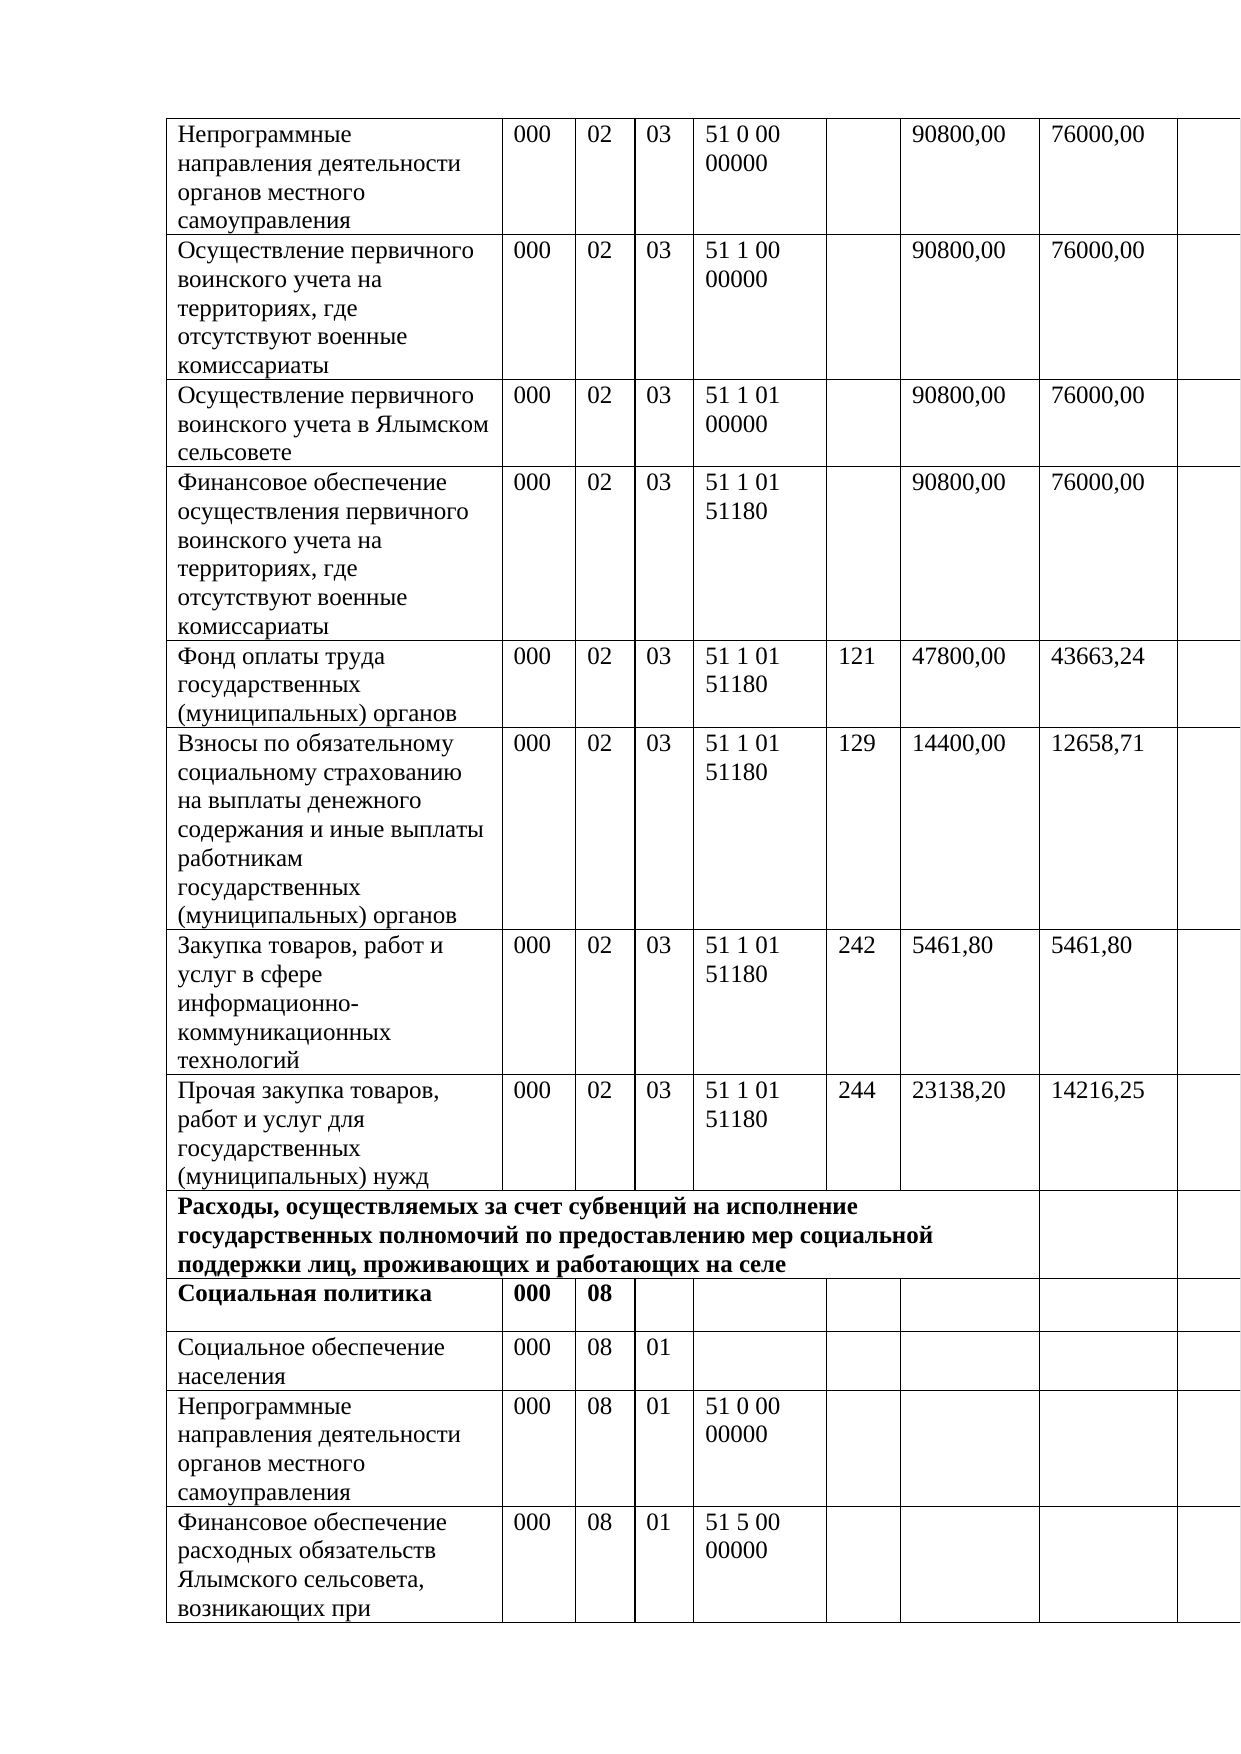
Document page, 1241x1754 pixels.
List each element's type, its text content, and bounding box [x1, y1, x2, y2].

table_cell 03 [636, 467, 693, 640]
table_cell 5461,80 [1040, 930, 1177, 1074]
table_cell 03 [636, 930, 693, 1074]
table_cell 000 [503, 235, 575, 379]
table_cell 000 [503, 1507, 575, 1622]
table_cell [1178, 641, 1240, 727]
table_cell 000 [503, 467, 575, 640]
table_cell 02 [576, 119, 634, 234]
table_cell 23138,20 [901, 1075, 1039, 1190]
table_cell [694, 1332, 826, 1390]
table_cell [827, 1279, 900, 1331]
table_cell 51 0 00 00000 [694, 119, 826, 234]
table_cell [1040, 1391, 1177, 1506]
table_cell 121 [827, 641, 900, 727]
table_cell Фонд оплаты труда государственных (муниципальных) органов [167, 641, 502, 727]
table_cell Прочая закупка товаров, работ и услуг для государственных (муниципальных) нужд [167, 1075, 502, 1190]
table_cell 01 [636, 1507, 693, 1622]
table_cell 03 [636, 235, 693, 379]
table_cell [1040, 1279, 1177, 1331]
table_cell [1178, 728, 1240, 929]
table_cell 14216,25 [1040, 1075, 1177, 1190]
table_cell 242 [827, 930, 900, 1074]
table_cell 51 5 00 00000 [694, 1507, 826, 1622]
table_cell 01 [636, 1391, 693, 1506]
table_cell [901, 1279, 1039, 1331]
table_cell [901, 1391, 1039, 1506]
table_cell 12658,71 [1040, 728, 1177, 929]
table_cell [827, 467, 900, 640]
table_cell [1178, 1391, 1240, 1506]
table_cell 03 [636, 728, 693, 929]
table_cell [901, 1507, 1039, 1622]
table_cell 03 [636, 380, 693, 466]
table_cell 08 [576, 1332, 634, 1390]
table_cell 01 [636, 1332, 693, 1390]
table_cell [827, 235, 900, 379]
table_cell [827, 1391, 900, 1506]
table_cell 000 [503, 119, 575, 234]
table_cell [1178, 1191, 1240, 1277]
table_cell 02 [576, 728, 634, 929]
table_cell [167, 1507, 502, 1622]
table_cell 03 [636, 119, 693, 234]
table_cell [1040, 1191, 1177, 1277]
table_cell [1178, 235, 1240, 379]
table_cell 03 [636, 641, 693, 727]
table_cell [1178, 1332, 1240, 1390]
table_cell Расходы, осуществляемых за счет субвенций на исполнение государственных полномочий по предоставлению мер социальной поддержки лиц, проживающих и работающих на селе [167, 1191, 1039, 1277]
table_cell Закупка товаров, работ и услуг в сфере информационно-коммуникационных технологий [167, 930, 502, 1074]
table_cell 51 0 00 00000 [694, 1391, 826, 1506]
table_cell 000 [503, 1279, 575, 1331]
table_cell [827, 1332, 900, 1390]
table_cell 000 [503, 641, 575, 727]
table_cell 02 [576, 1075, 634, 1190]
table_cell 02 [576, 467, 634, 640]
table_cell 90800,00 [901, 235, 1039, 379]
table_cell 000 [503, 380, 575, 466]
table_cell [1178, 1507, 1240, 1622]
table_cell [1040, 1507, 1177, 1622]
table_cell 02 [576, 641, 634, 727]
table_cell [827, 119, 900, 234]
table_cell 000 [503, 1332, 575, 1390]
table_cell [1178, 380, 1240, 466]
table_cell 51 1 00 00000 [694, 235, 826, 379]
table_cell 51 1 01 00000 [694, 380, 826, 466]
table_cell 76000,00 [1040, 119, 1177, 234]
table_cell 08 [576, 1391, 634, 1506]
table_cell Непрограммные направления деятельности органов местного самоуправления [167, 119, 502, 234]
table_cell 5461,80 [901, 930, 1039, 1074]
table_cell [1178, 1279, 1240, 1331]
table_cell 51 1 01 51180 [694, 930, 826, 1074]
table_cell [827, 380, 900, 466]
table_cell [901, 1332, 1039, 1390]
table_cell [1178, 930, 1240, 1074]
table_cell Социальное обеспечение населения [167, 1332, 502, 1390]
table_cell 51 1 01 51180 [694, 467, 826, 640]
table_cell [694, 1279, 826, 1331]
table_cell 000 [503, 1391, 575, 1506]
table_cell 08 [576, 1279, 634, 1331]
table_cell 000 [503, 930, 575, 1074]
table_cell 76000,00 [1040, 380, 1177, 466]
table_cell 51 1 01 51180 [694, 641, 826, 727]
table_cell 02 [576, 930, 634, 1074]
table_cell Финансовое обеспечение осуществления первичного воинского учета на территориях, где отсутствуют военные комиссариаты [167, 467, 502, 640]
table_cell 14400,00 [901, 728, 1039, 929]
table_cell Непрограммные направления деятельности органов местного самоуправления [167, 1391, 502, 1506]
table_cell 03 [636, 1075, 693, 1190]
table_cell 90800,00 [901, 467, 1039, 640]
table_cell 02 [576, 380, 634, 466]
table_cell 76000,00 [1040, 235, 1177, 379]
table_cell Осуществление первичного воинского учета на территориях, где отсутствуют военные комиссариаты [167, 235, 502, 379]
table_cell [636, 1279, 693, 1331]
table_cell 000 [503, 1075, 575, 1190]
table_cell [1040, 1332, 1177, 1390]
table_cell 76000,00 [1040, 467, 1177, 640]
table_cell 51 1 01 51180 [694, 728, 826, 929]
table_cell [1178, 1075, 1240, 1190]
table_cell 90800,00 [901, 380, 1039, 466]
table_cell 000 [503, 728, 575, 929]
table_cell 43663,24 [1040, 641, 1177, 727]
table_cell [1178, 119, 1240, 234]
table_cell Взносы по обязательному социальному страхованию на выплаты денежного содержания и иные выплаты работникам государственных (муниципальных) органов [167, 728, 502, 929]
table_cell 51 1 01 51180 [694, 1075, 826, 1190]
table_cell [827, 1507, 900, 1622]
table_cell 244 [827, 1075, 900, 1190]
table_cell 129 [827, 728, 900, 929]
table_cell Социальная политика [167, 1279, 502, 1331]
table_cell [1178, 467, 1240, 640]
table_cell 90800,00 [901, 119, 1039, 234]
table_cell 08 [576, 1507, 634, 1622]
table_cell 47800,00 [901, 641, 1039, 727]
table_cell 02 [576, 235, 634, 379]
table_cell Осуществление первичного воинского учета в Ялымском сельсовете [167, 380, 502, 466]
